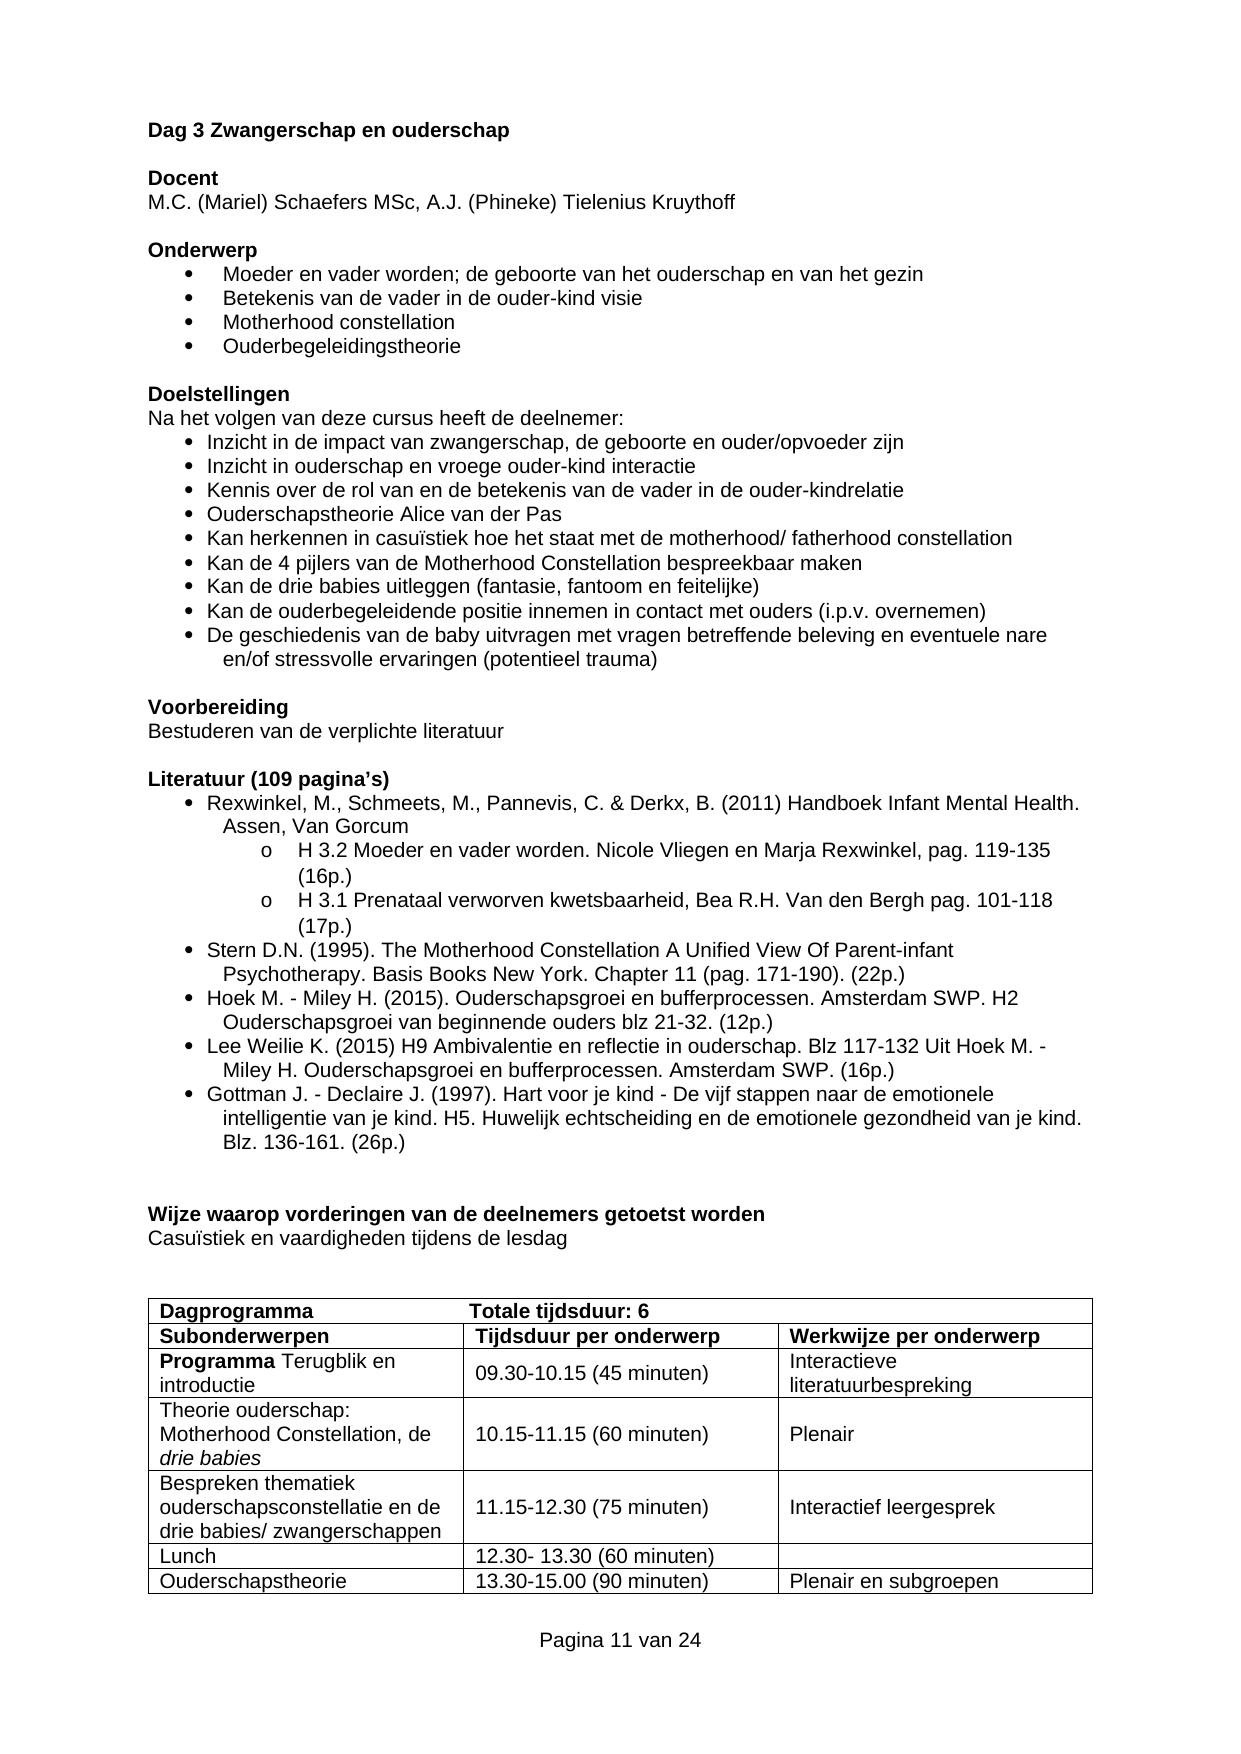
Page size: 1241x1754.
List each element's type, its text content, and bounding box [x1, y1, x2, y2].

text Voorbereiding Bestuderen van de verplichte literatuur [148, 694, 1093, 742]
list Inzicht in de impact van zwangerschap, de geboorte en ouder/opvoeder zijn [185, 430, 1093, 454]
list Stern D.N. (1995). The Motherhood Constellation A Unified View Of Parent-infant Psychotherapy. Basis Books New York. Chapter 11 (pag. 171-190). (22p.) [185, 938, 1093, 986]
table_cell 09.30-10.15 (45 minuten) [464, 1349, 778, 1397]
text Docent [148, 166, 1093, 190]
list Kan de 4 pijlers van de Motherhood Constellation bespreekbaar maken [185, 550, 1093, 574]
table_cell Theorie ouderschap: Motherhood Constellation, de drie babies [149, 1398, 463, 1469]
list Hoek M. - Miley H. (2015). Ouderschapsgroei en bufferprocessen. Amsterdam SWP. H2 Ouderschapsgroei van beginnende ouders blz 21-32. (12p.) [185, 986, 1093, 1034]
list H 3.2 Moeder en vader worden. Nicole Vliegen en Marja Rexwinkel, pag. 119-135 (16p.) [260, 838, 1093, 888]
list H 3.1 Prenataal verworven kwetsbaarheid, Bea R.H. Van den Bergh pag. 101-118 (17p.) [260, 888, 1093, 938]
table_cell Interactieve literatuurbespreking [779, 1349, 1092, 1397]
table_cell 13.30-15.00 (90 minuten) [464, 1569, 778, 1592]
list Kan herkennen in casuïstiek hoe het staat met de motherhood/ fatherhood constellation [185, 526, 1093, 550]
text Na het volgen van deze cursus heeft de deelnemer: [148, 406, 1093, 430]
list Ouderbegeleidingstheorie [185, 334, 1093, 358]
text Literatuur (109 pagina’s) [148, 766, 1093, 790]
table_header Dagprogramma Totale tijdsduur: 6 [149, 1299, 1092, 1323]
table_cell [779, 1544, 1092, 1567]
text Casuïstiek en vaardigheden tijdens de lesdag [148, 1226, 1093, 1250]
list Gottman J. - Declaire J. (1997). Hart voor je kind - De vijf stappen naar de emotionele intelligentie van je kind. H5. Huwelijk echtscheiding en de emotionele gezondheid van je kind. Blz. 136-161. (26p.) [185, 1082, 1093, 1154]
list Kan de ouderbegeleidende positie innemen in contact met ouders (i.p.v. overnemen) [185, 598, 1093, 622]
list Betekenis van de vader in de ouder-kind visie [185, 286, 1093, 310]
table_cell Plenair [779, 1398, 1092, 1469]
text Onderwerp [148, 238, 1093, 262]
table_cell Bespreken thematiek ouderschapsconstellatie en de drie babies/ zwangerschappen [149, 1471, 463, 1542]
table_cell 11.15-12.30 (75 minuten) [464, 1471, 778, 1542]
text Doelstellingen [148, 382, 1093, 406]
table_cell Tijdsduur per onderwerp [464, 1324, 778, 1348]
list Kennis over de rol van en de betekenis van de vader in de ouder-kindrelatie [185, 478, 1093, 502]
table_cell Programma Terugblik en introductie [149, 1349, 463, 1397]
table_cell Interactief leergesprek [779, 1471, 1092, 1542]
table_cell 10.15-11.15 (60 minuten) [464, 1398, 778, 1469]
table_cell 12.30- 13.30 (60 minuten) [464, 1544, 778, 1567]
list De geschiedenis van de baby uitvragen met vragen betreffende beleving en eventuele nare en/of stressvolle ervaringen (potentieel trauma) [185, 622, 1093, 671]
text M.C. (Mariel) Schaefers MSc, A.J. (Phineke) Tielenius Kruythoff [148, 190, 1093, 214]
list Rexwinkel, M., Schmeets, M., Pannevis, C. & Derkx, B. (2011) Handboek Infant Mental Health. Assen, Van Gorcum [185, 790, 1093, 838]
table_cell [779, 1569, 1092, 1592]
table_cell Ouderschapstheorie [149, 1569, 463, 1592]
list Inzicht in ouderschap en vroege ouder-kind interactie [185, 454, 1093, 478]
list Lee Weilie K. (2015) H9 Ambivalentie en reflectie in ouderschap. Blz 117-132 Uit Hoek M. - Miley H. Ouderschapsgroei en bufferprocessen. Amsterdam SWP. (16p.) [185, 1034, 1093, 1082]
list Moeder en vader worden; de geboorte van het ouderschap en van het gezin [185, 262, 1093, 286]
text Dag 3 Zwangerschap en ouderschap [148, 118, 1093, 142]
text Wijze waarop vorderingen van de deelnemers getoetst worden [148, 1202, 1093, 1226]
list Motherhood constellation [185, 310, 1093, 334]
list Ouderschapstheorie Alice van der Pas [185, 502, 1093, 526]
table_cell Lunch [149, 1544, 463, 1567]
table_cell Werkwijze per onderwerp [779, 1324, 1092, 1348]
table_cell Subonderwerpen [149, 1324, 463, 1348]
list Kan de drie babies uitleggen (fantasie, fantoom en feitelijke) [185, 574, 1093, 598]
